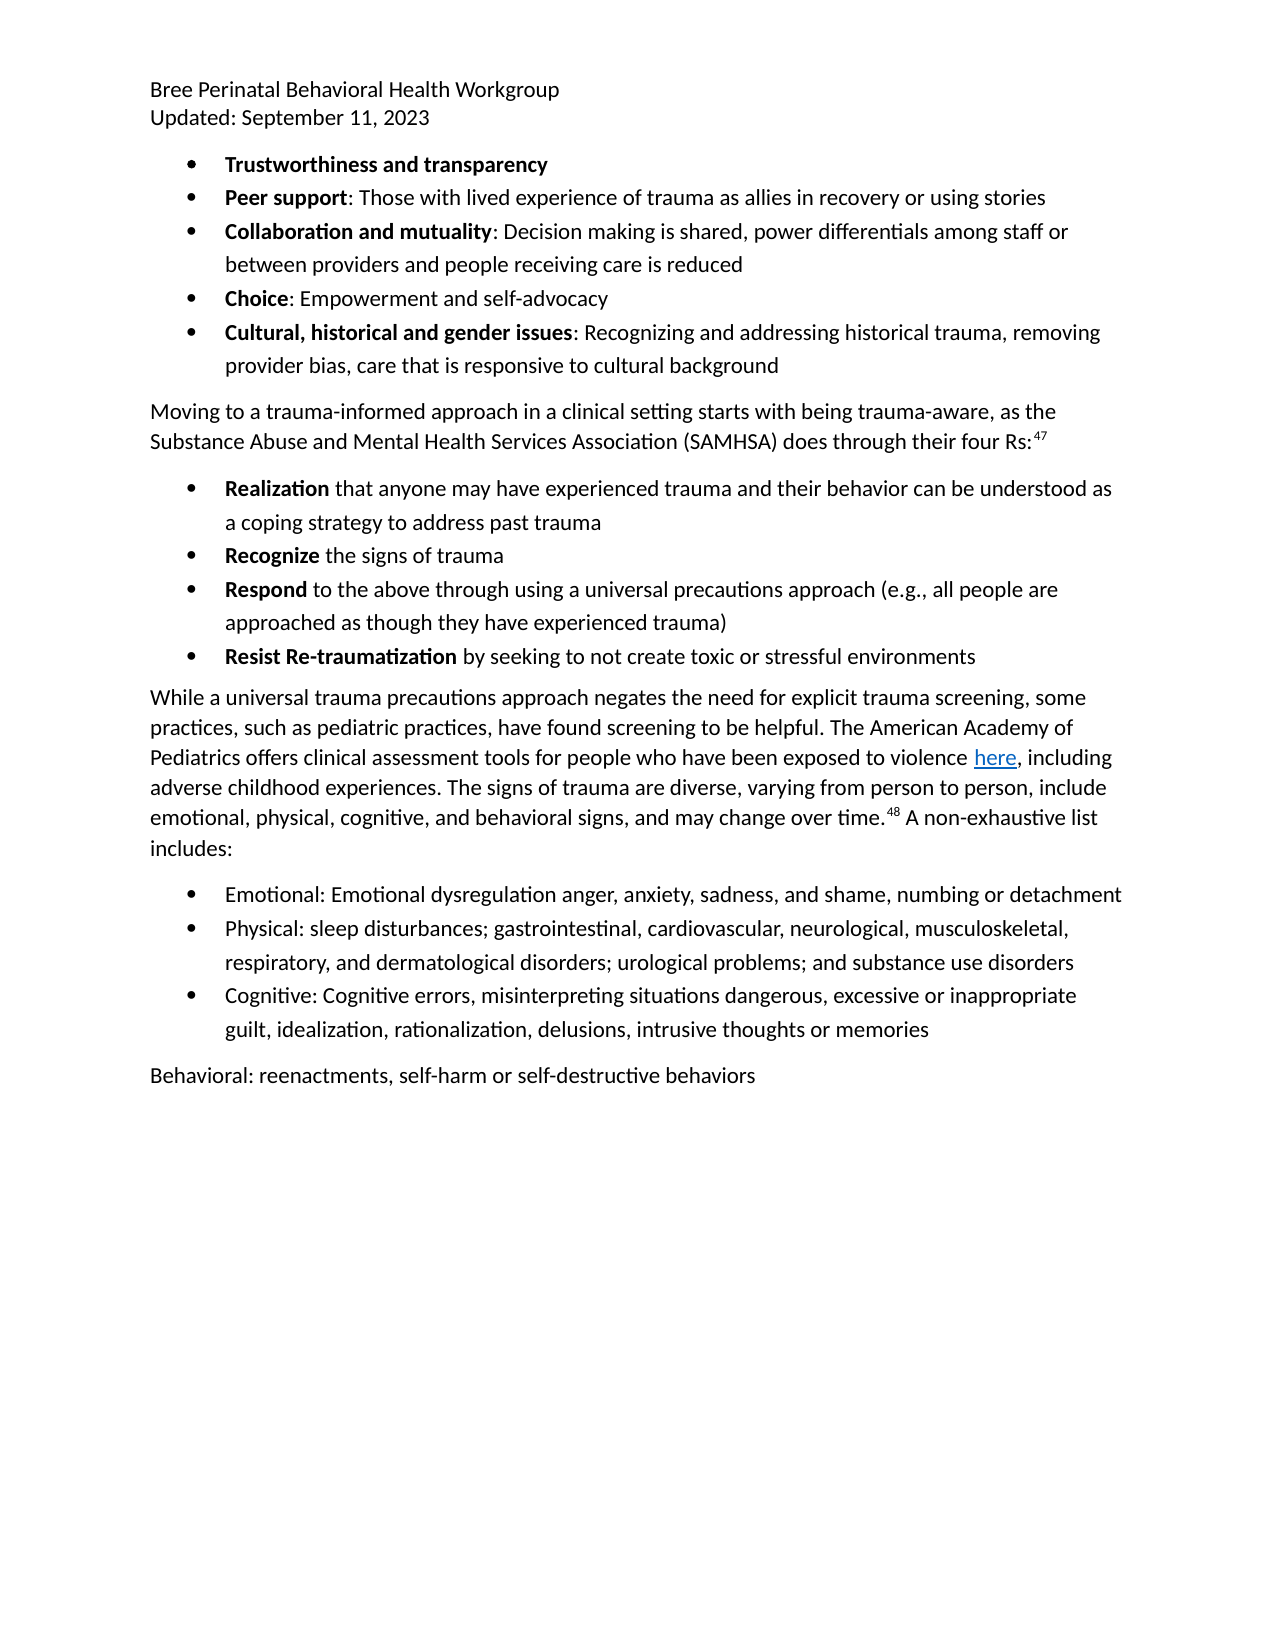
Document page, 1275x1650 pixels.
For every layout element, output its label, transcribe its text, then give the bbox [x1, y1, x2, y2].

text While a universal trauma precautions approach negates the need for explicit trauma screening, some practices, such as pediatric practices, have found screening to be helpful. The American Academy of Pediatrics offers clinical assessment tools for people who have been exposed to violence here, including adverse childhood experiences. The signs of trauma are diverse, varying from person to person, include emotional, physical, cognitive, and behavioral signs, and may change over time. A non-exhaustive list includes: [150, 683, 1125, 862]
list Resist Re-traumatization by seeking to not create toxic or stressful environments [187, 642, 1125, 670]
list Recognize the signs of trauma [187, 541, 1125, 569]
text Moving to a trauma-informed approach in a clinical setting starts with being trauma-aware, as the Substance Abuse and Mental Health Services Association (SAMHSA) does through their four Rs: [150, 397, 1125, 456]
list Cognitive: Cognitive errors, misinterpreting situations dangerous, excessive or inappropriate guilt, idealization, rationalization, delusions, intrusive thoughts or memories [187, 981, 1125, 1043]
list Realization that anyone may have experienced trauma and their behavior can be understood as a coping strategy to address past trauma [187, 474, 1125, 536]
list Choice: Empowerment and self-advocacy [187, 284, 1125, 312]
list Peer support: Those with lived experience of trauma as allies in recovery or using stories [187, 183, 1125, 212]
list Trustworthiness and transparency [187, 150, 1125, 178]
list Emotional: Emotional dysregulation anger, anxiety, sadness, and shame, numbing or detachment [187, 881, 1125, 908]
list Cultural, historical and gender issues: Recognizing and addressing historical trauma, removing provider bias, care that is responsive to cultural background [187, 318, 1125, 379]
list Respond to the above through using a universal precautions approach (e.g., all people are approached as though they have experienced trauma) [187, 575, 1125, 637]
list Collaboration and mutuality: Decision making is shared, power differentials among staff or between providers and people receiving care is reduced [187, 217, 1125, 279]
text Behavioral: reenactments, self-harm or self-destructive behaviors [150, 1061, 1125, 1089]
list Physical: sleep disturbances; gastrointestinal, cardiovascular, neurological, musculoskeletal, respiratory, and dermatological disorders; urological problems; and substance use disorders [187, 914, 1125, 976]
